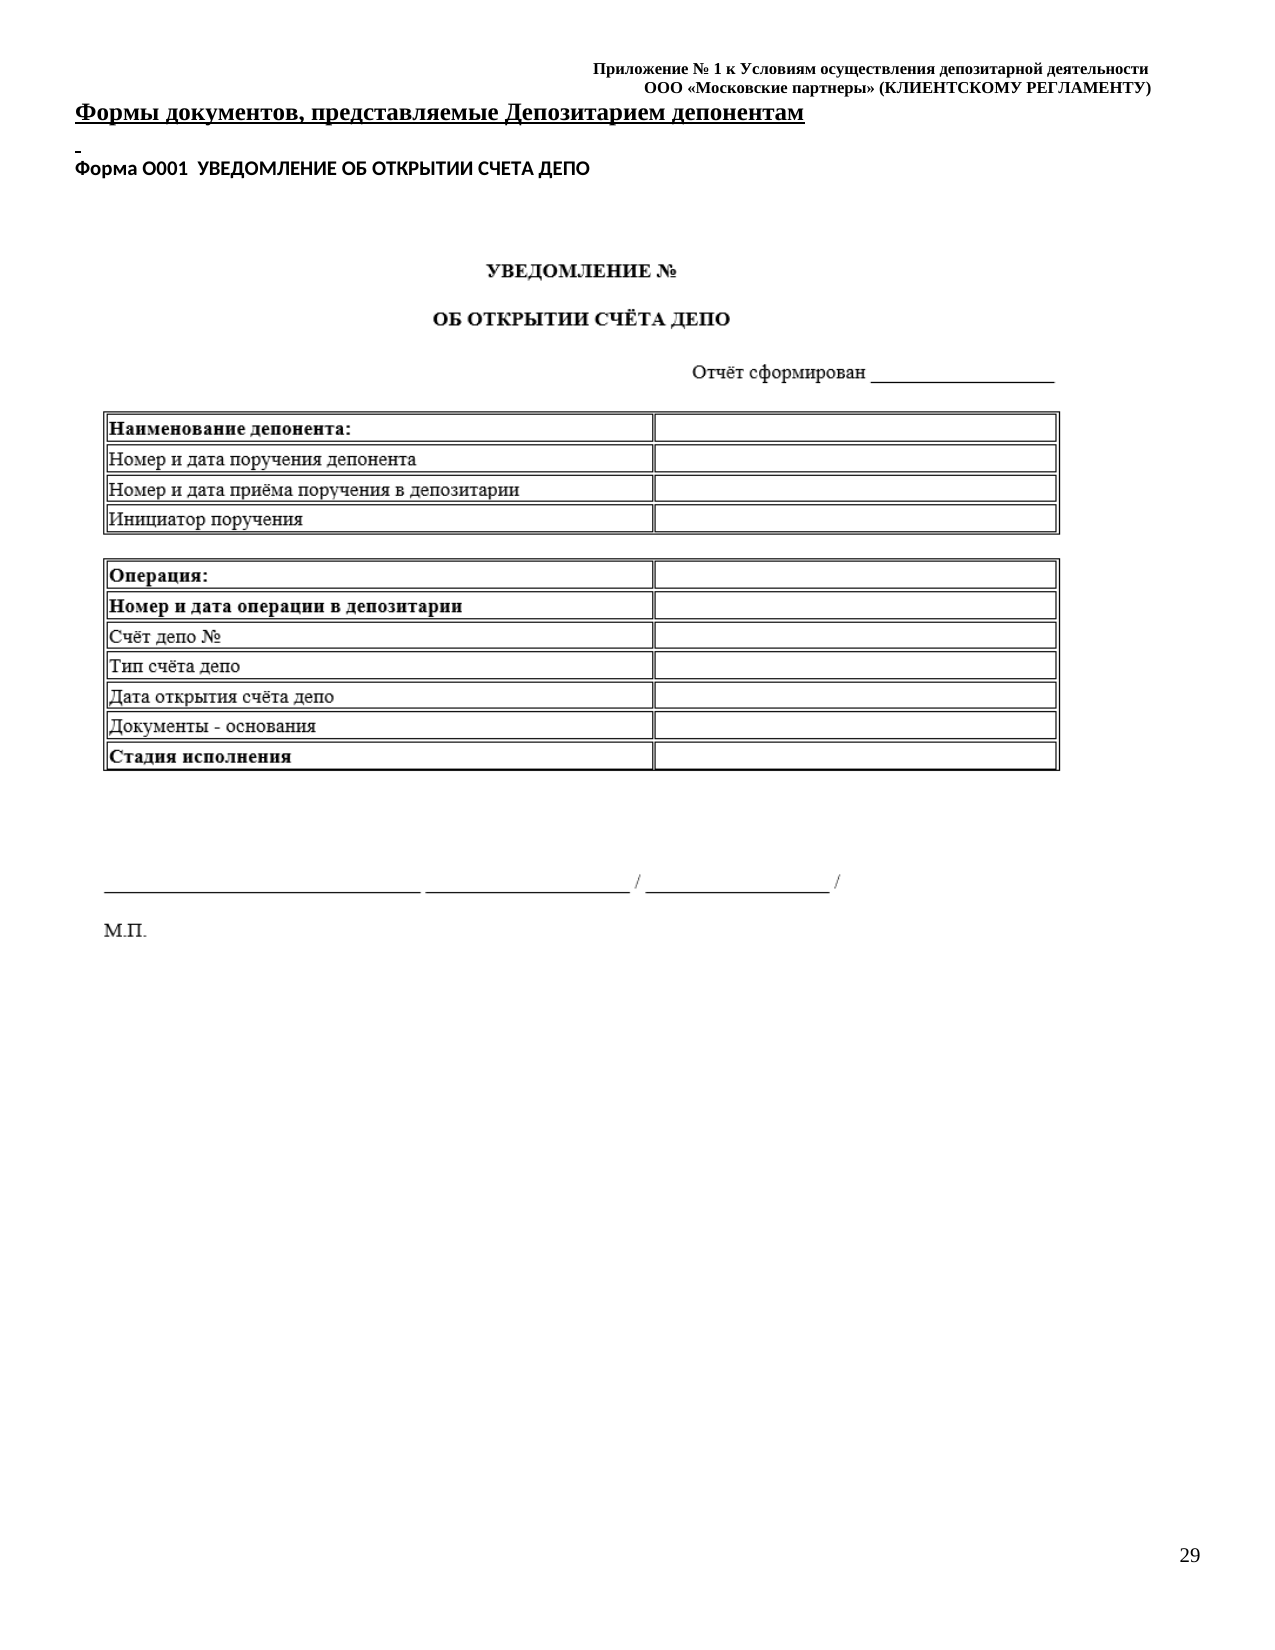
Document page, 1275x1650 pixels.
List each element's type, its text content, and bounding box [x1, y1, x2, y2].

subtitle Форма О001 УВЕДОМЛЕНИЕ ОБ ОТКРЫТИИ СЧЕТА ДЕПО [75, 155, 1200, 180]
picture [75, 228, 1078, 945]
subtitle Формы документов, представляемые Депозитарием депонентам [75, 97, 1200, 126]
